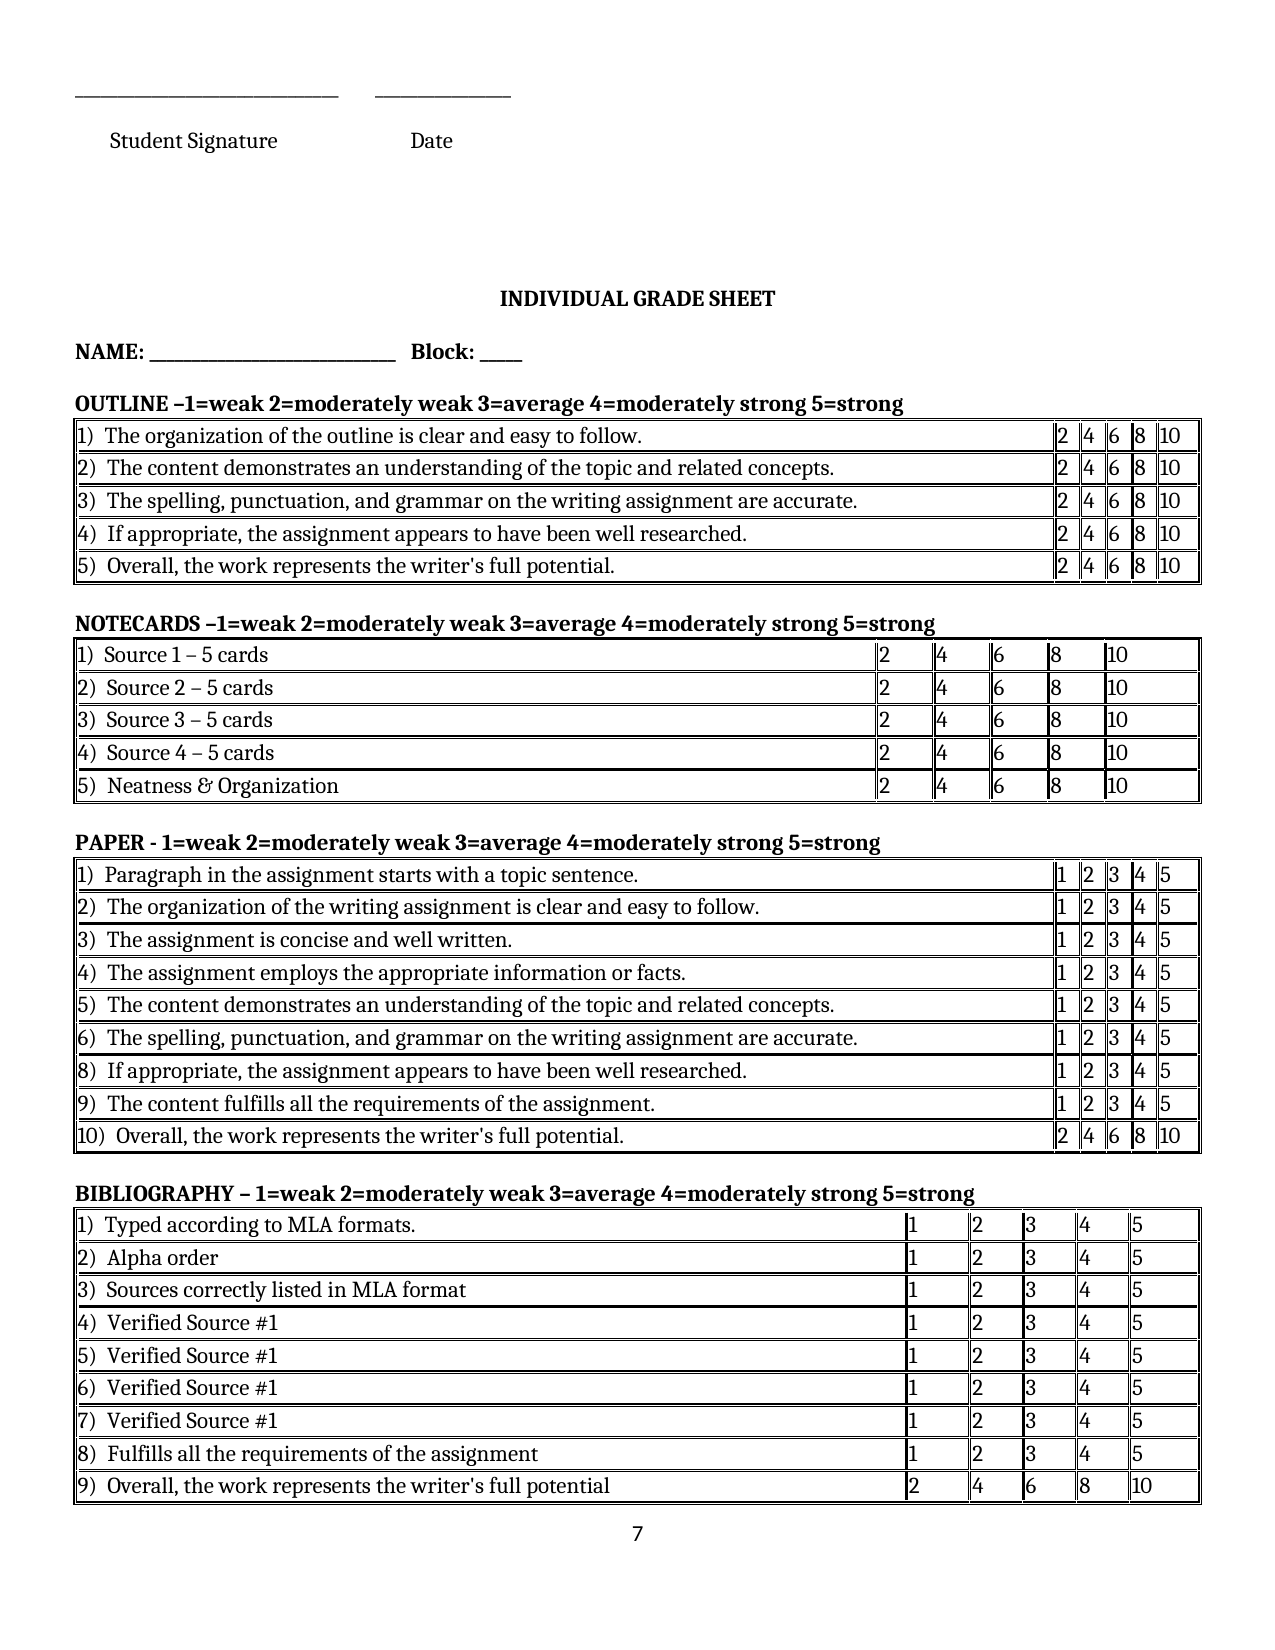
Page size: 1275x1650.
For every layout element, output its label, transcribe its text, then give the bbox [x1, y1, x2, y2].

table_cell 8 [1132, 1122, 1158, 1151]
table_header 1) The organization of the outline is clear and easy to follow. [75, 419, 1055, 450]
table_cell 5) Neatness & Organization [75, 768, 877, 801]
table_cell 3 [1108, 1024, 1131, 1053]
table_cell 4 [1078, 1308, 1128, 1338]
table_cell 5 [1130, 1338, 1200, 1370]
table_cell 3) The spelling, punctuation, and grammar on the writing assignment are accurate. [77, 483, 1053, 516]
table_header 8 [1048, 639, 1105, 670]
text PAPER - 1=weak 2=moderately weak 3=average 4=moderately strong 5=strong [75, 830, 1200, 857]
table_cell 6) Verified Source #1 [77, 1370, 905, 1403]
table_header 5 [1158, 860, 1198, 889]
table_cell 4 [970, 1472, 1023, 1501]
table_cell 5) The content demonstrates an understanding of the topic and related concepts. [77, 988, 1053, 1020]
table_cell 3) The assignment is concise and well written. [77, 922, 1053, 955]
table_cell 4) The assignment employs the appropriate information or facts. [75, 955, 1055, 987]
table_cell 4 [1134, 1056, 1156, 1086]
table_cell 10) Overall, the work represents the writer's full potential. [77, 1118, 1055, 1151]
table_cell 5 [1131, 1272, 1199, 1305]
table_cell 8) If appropriate, the assignment appears to have been well researched. [75, 1053, 1053, 1086]
table_cell 2 [878, 673, 932, 702]
table_cell 4 [1081, 552, 1106, 581]
table_cell 2 [1055, 1122, 1081, 1151]
table_cell 6 [1106, 1122, 1132, 1151]
table_cell 1 [1057, 1024, 1079, 1053]
table_cell 2 [1082, 958, 1105, 987]
table_header 2 [1055, 421, 1081, 450]
table_cell 2 [1057, 454, 1079, 483]
table_cell 10 [1107, 735, 1199, 768]
table_cell 3 [1025, 1439, 1075, 1468]
table_cell 5 [1131, 1403, 1199, 1436]
table_cell 8) Fulfills all the requirements of the assignment [75, 1436, 906, 1468]
table_cell 2 [1082, 1024, 1105, 1053]
table_cell 1 [908, 1243, 968, 1272]
table_cell 4 [1081, 1122, 1106, 1151]
text BIBLIOGRAPHY – 1=weak 2=moderately weak 3=average 4=moderately strong 5=strong [75, 1181, 1200, 1207]
table_header 3 [1023, 1210, 1077, 1239]
table_cell 6 [991, 771, 1048, 801]
table_header 1 [906, 1210, 970, 1239]
table_cell 2 [971, 1308, 1022, 1338]
table_header 4 [1132, 860, 1158, 889]
table_cell 10 [1107, 703, 1199, 735]
table_cell 5 [1159, 1020, 1199, 1053]
table_cell 4 [1082, 487, 1105, 516]
table_cell 4 [1134, 925, 1156, 955]
table_cell 9) Overall, the work represents the writer's full potential [77, 1469, 906, 1501]
table_cell 10 [1105, 670, 1200, 702]
table_header 6 [1106, 419, 1132, 450]
table_cell 3 [1025, 1308, 1075, 1338]
table_cell 2 [1082, 1056, 1105, 1086]
table_header 2 [1081, 860, 1106, 889]
table_cell 2 [971, 1374, 1022, 1403]
table_cell 3 [1025, 1243, 1075, 1272]
table_cell 4 [1134, 1024, 1156, 1053]
table_cell 4 [936, 706, 989, 735]
table_cell 6 [993, 739, 1047, 768]
table_cell 4 [1078, 1243, 1128, 1272]
table_cell 6 [993, 706, 1047, 735]
table_cell 9) The content fulfills all the requirements of the assignment. [75, 1086, 1055, 1118]
table_cell 6) The spelling, punctuation, and grammar on the writing assignment are accurate. [77, 1020, 1053, 1053]
table_header 1) Typed according to MLA formats. [77, 1210, 906, 1239]
table_cell 1 [1057, 893, 1079, 922]
table_cell 1 [908, 1439, 968, 1468]
table_header 10 [1105, 640, 1198, 670]
table_header 4 [1081, 421, 1106, 450]
table_cell 6 [1108, 454, 1131, 483]
table_cell 1 [1057, 925, 1079, 955]
text OUTLINE –1=weak 2=moderately weak 3=average 4=moderately strong 5=strong [75, 391, 1200, 418]
table_cell 5 [1159, 889, 1199, 922]
table_cell 4 [934, 768, 991, 801]
table_cell 2 [1057, 519, 1079, 548]
table_cell 1 [1057, 958, 1079, 987]
table_cell 4 [1078, 1341, 1128, 1370]
table_cell 2 [1057, 487, 1079, 516]
table_header 1) Source 1 – 5 cards [77, 640, 877, 670]
table_cell 2) Alpha order [77, 1240, 905, 1272]
table_header 4 [934, 639, 991, 670]
table_cell 6 [1023, 1472, 1077, 1501]
table_cell 2 [971, 1341, 1022, 1370]
table_header 5 [1130, 1210, 1198, 1239]
table_cell 2 [1082, 991, 1105, 1020]
table_cell 8 [1134, 487, 1156, 516]
table_cell 1 [1057, 991, 1079, 1020]
table_cell 2 [971, 1243, 1022, 1272]
table_cell 3 [1108, 925, 1131, 955]
table_cell 1 [908, 1374, 968, 1403]
table_cell 3 [1108, 1089, 1131, 1118]
table_cell 10 [1105, 768, 1200, 801]
table_cell 3 [1108, 958, 1131, 987]
table_cell 3 [1108, 991, 1131, 1020]
table_cell 10 [1159, 450, 1199, 483]
table_cell 4 [1078, 1439, 1128, 1468]
table_cell 2 [878, 706, 932, 735]
table_cell 5 [1158, 1086, 1200, 1118]
table_cell 2 [971, 1439, 1022, 1468]
table_cell 3 [1025, 1341, 1075, 1370]
text NOTECARDS –1=weak 2=moderately weak 3=average 4=moderately strong 5=strong [75, 611, 1200, 637]
table_cell 2 [878, 739, 932, 768]
table_cell 2) The content demonstrates an understanding of the topic and related concepts. [77, 450, 1053, 483]
table_cell 8 [1134, 519, 1156, 548]
table_cell 5) Verified Source #1 [75, 1338, 906, 1370]
table_header 4 [1077, 1210, 1129, 1239]
table_cell 3 [1025, 1276, 1075, 1305]
table_cell 2 [971, 1407, 1022, 1436]
table_cell 6 [1106, 552, 1132, 581]
table_cell 2 [1082, 893, 1105, 922]
table_cell 5 [1159, 922, 1198, 955]
table_cell 7) Verified Source #1 [77, 1403, 905, 1436]
table_cell 3 [1108, 1056, 1131, 1086]
table_cell 10 [1159, 483, 1199, 516]
table_cell 1 [908, 1407, 968, 1436]
table_cell 1 [1057, 1089, 1079, 1118]
table_cell 4 [1078, 1407, 1128, 1436]
table_cell 4 [1078, 1276, 1128, 1305]
table_cell 4) Verified Source #1 [77, 1305, 905, 1338]
table_cell 4 [1134, 991, 1156, 1020]
table_cell 4 [1078, 1374, 1128, 1403]
table_cell 4 [1082, 519, 1105, 548]
table_cell 5) Overall, the work represents the writer's full potential. [77, 549, 1055, 581]
table_cell 2) The organization of the writing assignment is clear and easy to follow. [77, 889, 1053, 922]
text INDIVIDUAL GRADE SHEET [75, 286, 1200, 312]
table_cell 4 [1134, 1089, 1156, 1118]
table_cell 10 [1158, 516, 1200, 548]
table_cell 10 [1158, 549, 1199, 581]
table_cell 4) If appropriate, the assignment appears to have been well researched. [75, 516, 1055, 548]
text _______________________________ ________________ [75, 75, 1200, 101]
table_header 2 [877, 639, 934, 670]
table_header 1) Paragraph in the assignment starts with a topic sentence. [75, 858, 1055, 889]
table_cell 3 [1025, 1374, 1075, 1403]
text Student Signature Date [75, 128, 1200, 154]
table_cell 8 [1050, 706, 1104, 735]
table_cell 5 [1159, 1053, 1200, 1086]
table_header 10 [1158, 421, 1198, 450]
text NAME: _____________________________ Block: _____ [75, 338, 1200, 365]
table_cell 8 [1077, 1472, 1129, 1501]
table_cell 4 [936, 673, 989, 702]
table_cell 2 [1082, 925, 1105, 955]
table_cell 1 [908, 1308, 968, 1338]
table_cell 5 [1159, 988, 1199, 1020]
table_cell 5 [1131, 1370, 1199, 1403]
table_cell 8 [1132, 552, 1158, 581]
table_cell 4 [936, 739, 989, 768]
table_cell 1 [908, 1276, 968, 1305]
table_cell 6 [993, 673, 1047, 702]
table_cell 2 [971, 1276, 1022, 1305]
table_header 3 [1106, 858, 1132, 889]
table_cell 3 [1108, 893, 1131, 922]
table_cell 1 [1057, 1056, 1079, 1086]
table_cell 8 [1048, 771, 1105, 801]
table_cell 6 [1108, 487, 1131, 516]
table_header 8 [1132, 421, 1158, 450]
table_cell 4) Source 4 – 5 cards [77, 735, 875, 768]
table_cell 4 [1134, 958, 1156, 987]
table_cell 3) Sources correctly listed in MLA format [77, 1272, 905, 1305]
table_cell 5 [1158, 955, 1200, 987]
table_cell 5 [1131, 1305, 1198, 1338]
table_cell 8 [1050, 739, 1104, 768]
table_cell 5 [1130, 1436, 1200, 1468]
table_cell 8 [1134, 454, 1156, 483]
table_header 1 [1055, 860, 1081, 889]
table_cell 5 [1131, 1240, 1199, 1272]
table_cell 2 [906, 1472, 970, 1501]
table_header 6 [991, 639, 1048, 670]
table_cell 10 [1158, 1118, 1199, 1151]
table_cell 2) Source 2 – 5 cards [75, 670, 877, 702]
table_cell 4 [1082, 454, 1105, 483]
table_cell 8 [1050, 673, 1104, 702]
table_cell 6 [1108, 519, 1131, 548]
table_header 2 [970, 1208, 1023, 1239]
table_cell 2 [1055, 552, 1081, 581]
table_cell 4 [1134, 893, 1156, 922]
table_cell 2 [877, 768, 934, 801]
table_cell 10 [1130, 1469, 1199, 1501]
table_cell 3) Source 3 – 5 cards [77, 703, 875, 735]
table_cell 3 [1025, 1407, 1075, 1436]
table_cell 2 [1082, 1089, 1105, 1118]
table_cell 1 [908, 1341, 968, 1370]
